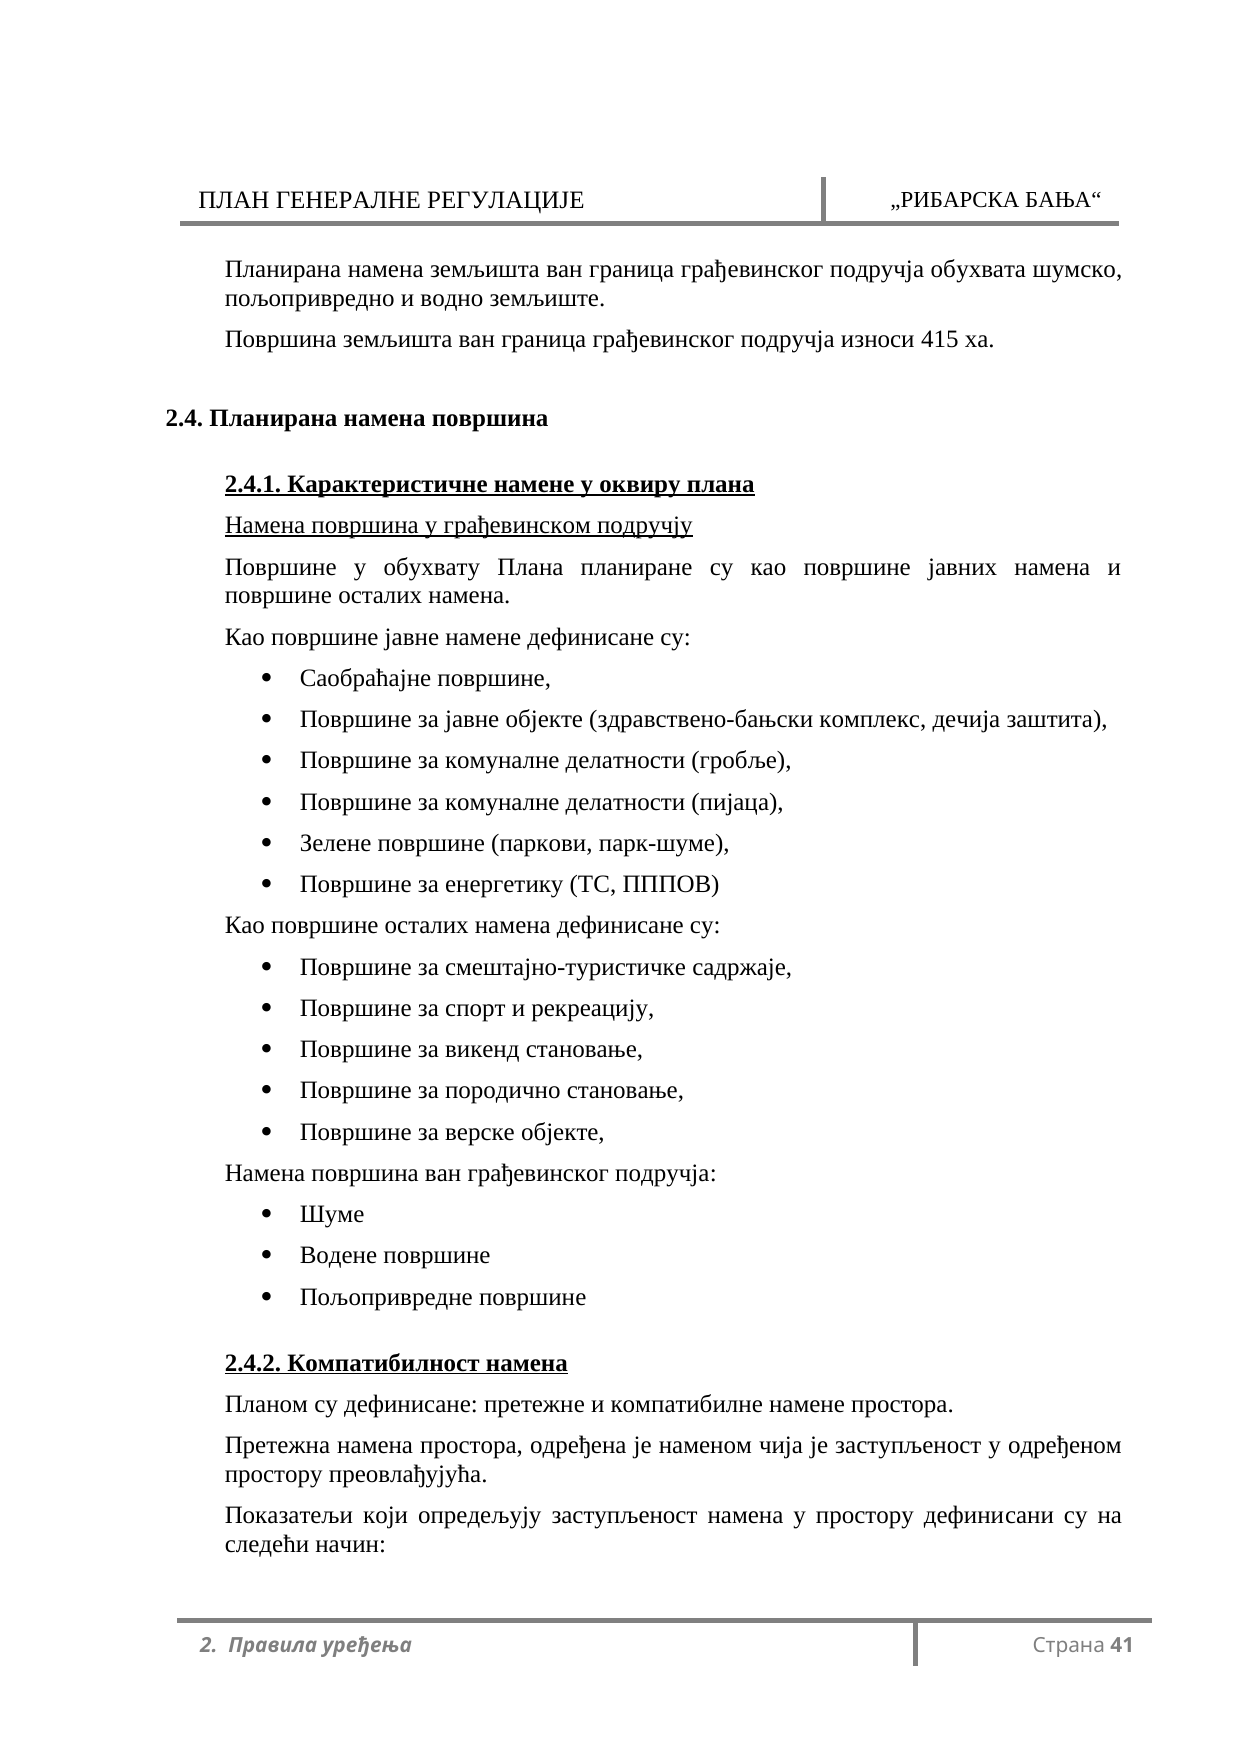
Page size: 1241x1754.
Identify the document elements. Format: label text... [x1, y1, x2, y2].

text Намена површина ван грађевинског подручја: [224, 1158, 1122, 1187]
text Површине за јавне објекте (здравствено-бањски комплекс, дечија заштита), [262, 704, 1122, 733]
text Површине за смештајно-туристичке садржаје, [262, 952, 1122, 980]
text Површине за енергетику (ТС, ПППОВ) [262, 869, 1122, 898]
text Саобраћајне површине, [262, 663, 1122, 692]
text Површине за верске објекте, [262, 1117, 1122, 1145]
text Намена површина у грађевинском подручју [224, 510, 1122, 539]
text Површине за викенд становање, [262, 1034, 1122, 1063]
text Површине за спорт и рекреацију, [262, 993, 1122, 1022]
text Површина земљишта ван граница грађевинског подручја износи 415 ха. [224, 324, 1122, 353]
text Површине за породично становање, [262, 1075, 1122, 1104]
text Планом су дефинисане: претежне и компатибилне намене простора. [224, 1389, 1122, 1418]
text Као површине јавне намене дефинисане су: [224, 622, 1122, 650]
text Пољопривредне површине [262, 1282, 1122, 1310]
text Планирана намена земљишта ван граница грађевинског подручја обухвата шумско, пољопривредно и водно земљиште. [224, 254, 1122, 312]
text Површине у обухвату Плана планиране су као површине јавних намена и површине осталих намена. [224, 552, 1122, 609]
text Као површине осталих намена дефинисане су: [224, 910, 1122, 939]
text Показатељи који опредељују заступљеност намена у простору дефинисани су на следећи начин: [224, 1500, 1122, 1558]
text Шумe [262, 1199, 1122, 1228]
text Зелене површине (паркови, парк-шуме), [262, 828, 1122, 857]
text Водене површине [262, 1240, 1122, 1269]
subtitle 2.4. Планирана намена површина [165, 403, 1122, 432]
text Претежна намена простора, одређена је наменом чија је заступљеност у одређеном простору преовлађујућа. [224, 1430, 1122, 1488]
subtitle 2.4.2. Компатибилност намена [224, 1348, 1122, 1377]
text Површине за комуналне делатности (гробље), [262, 745, 1122, 774]
text Површине за комуналне делатности (пијаца), [262, 787, 1122, 815]
subtitle 2.4.1. Карактеристичне наменe у оквиру плана [224, 469, 1122, 498]
